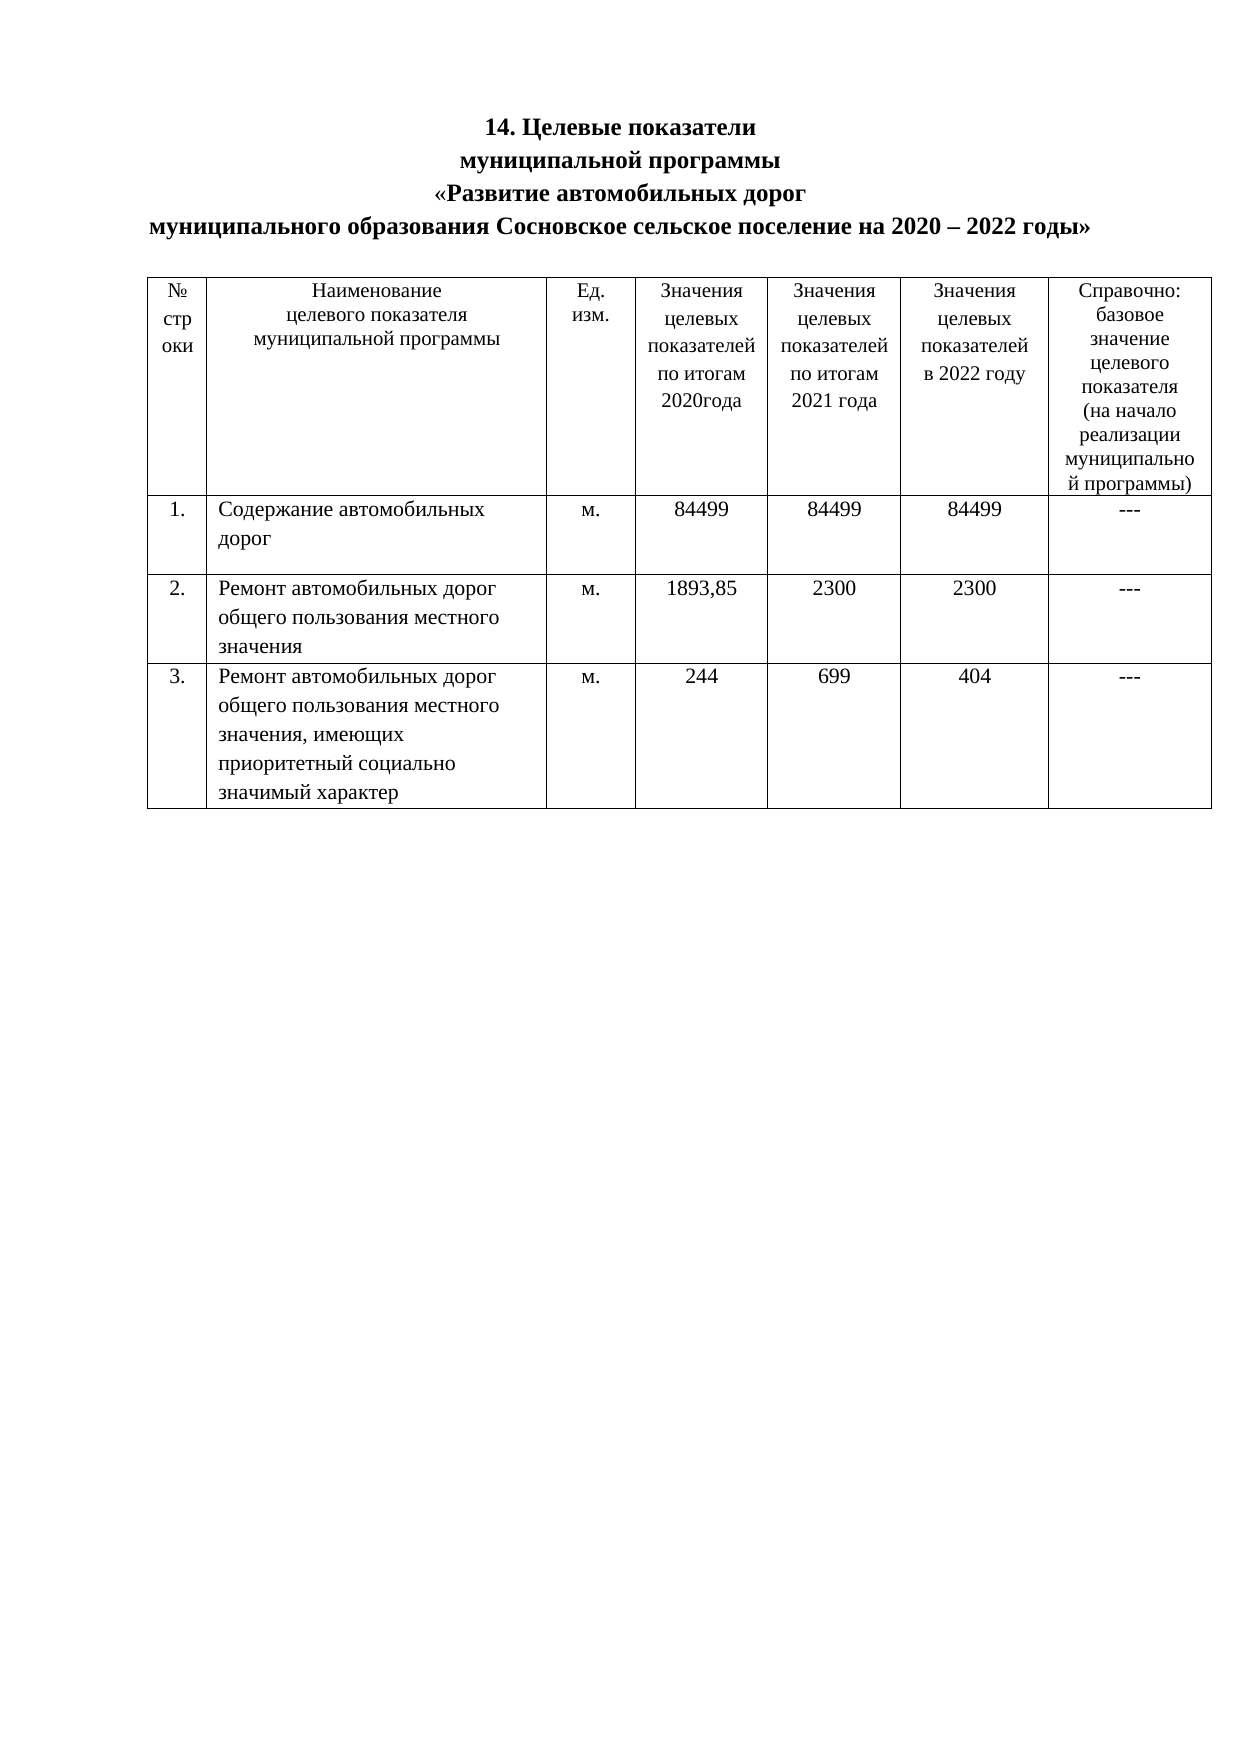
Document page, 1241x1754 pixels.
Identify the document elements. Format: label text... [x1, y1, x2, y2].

table_cell 1893,85 [636, 575, 767, 662]
table_cell 3. [148, 664, 206, 808]
table_header Значения целевых показателей по итогам 2020года [636, 278, 767, 494]
table_header Наименование целевого показателя муниципальной программы [207, 278, 546, 494]
table_cell м. [547, 496, 635, 574]
table_cell 84499 [768, 496, 900, 574]
table_header № строки [148, 278, 206, 494]
table_cell 1. [148, 496, 206, 574]
table_header Значения целевых показателей в 2022 году [901, 278, 1048, 494]
text 14. Целевые показатели [59, 112, 1181, 141]
table_cell --- [1049, 664, 1211, 808]
table_cell 699 [768, 664, 900, 808]
table_cell 2300 [901, 575, 1048, 662]
text муниципального образования Сосновское сельское поселение на 2020 – 2022 годы» [59, 211, 1181, 239]
table_header Значения целевых показателей по итогам 2021 года [768, 278, 900, 494]
text «Развитие автомобильных дорог [59, 178, 1181, 207]
table_cell 84499 [636, 496, 767, 574]
table_cell Ремонт автомобильных дорог общего пользования местного значения, имеющих приоритетный социально значимый характер [207, 664, 546, 808]
table_header Справочно: базовое значение целевого показателя (на начало реализации муниципальной программы) [1049, 278, 1211, 494]
table_cell --- [1049, 496, 1211, 574]
table_cell 84499 [901, 496, 1048, 574]
table_header Ед. изм. [547, 278, 635, 494]
table_cell м. [547, 664, 635, 808]
table_cell 244 [636, 664, 767, 808]
table_cell --- [1049, 575, 1211, 662]
table_cell 2300 [768, 575, 900, 662]
table_cell м. [547, 575, 635, 662]
table_cell Ремонт автомобильных дорог общего пользования местного значения [207, 575, 546, 662]
table_cell 404 [901, 664, 1048, 808]
table_cell Содержание автомобильных дорог [207, 496, 546, 574]
table_cell 2. [148, 575, 206, 662]
text муниципальной программы [59, 145, 1181, 173]
